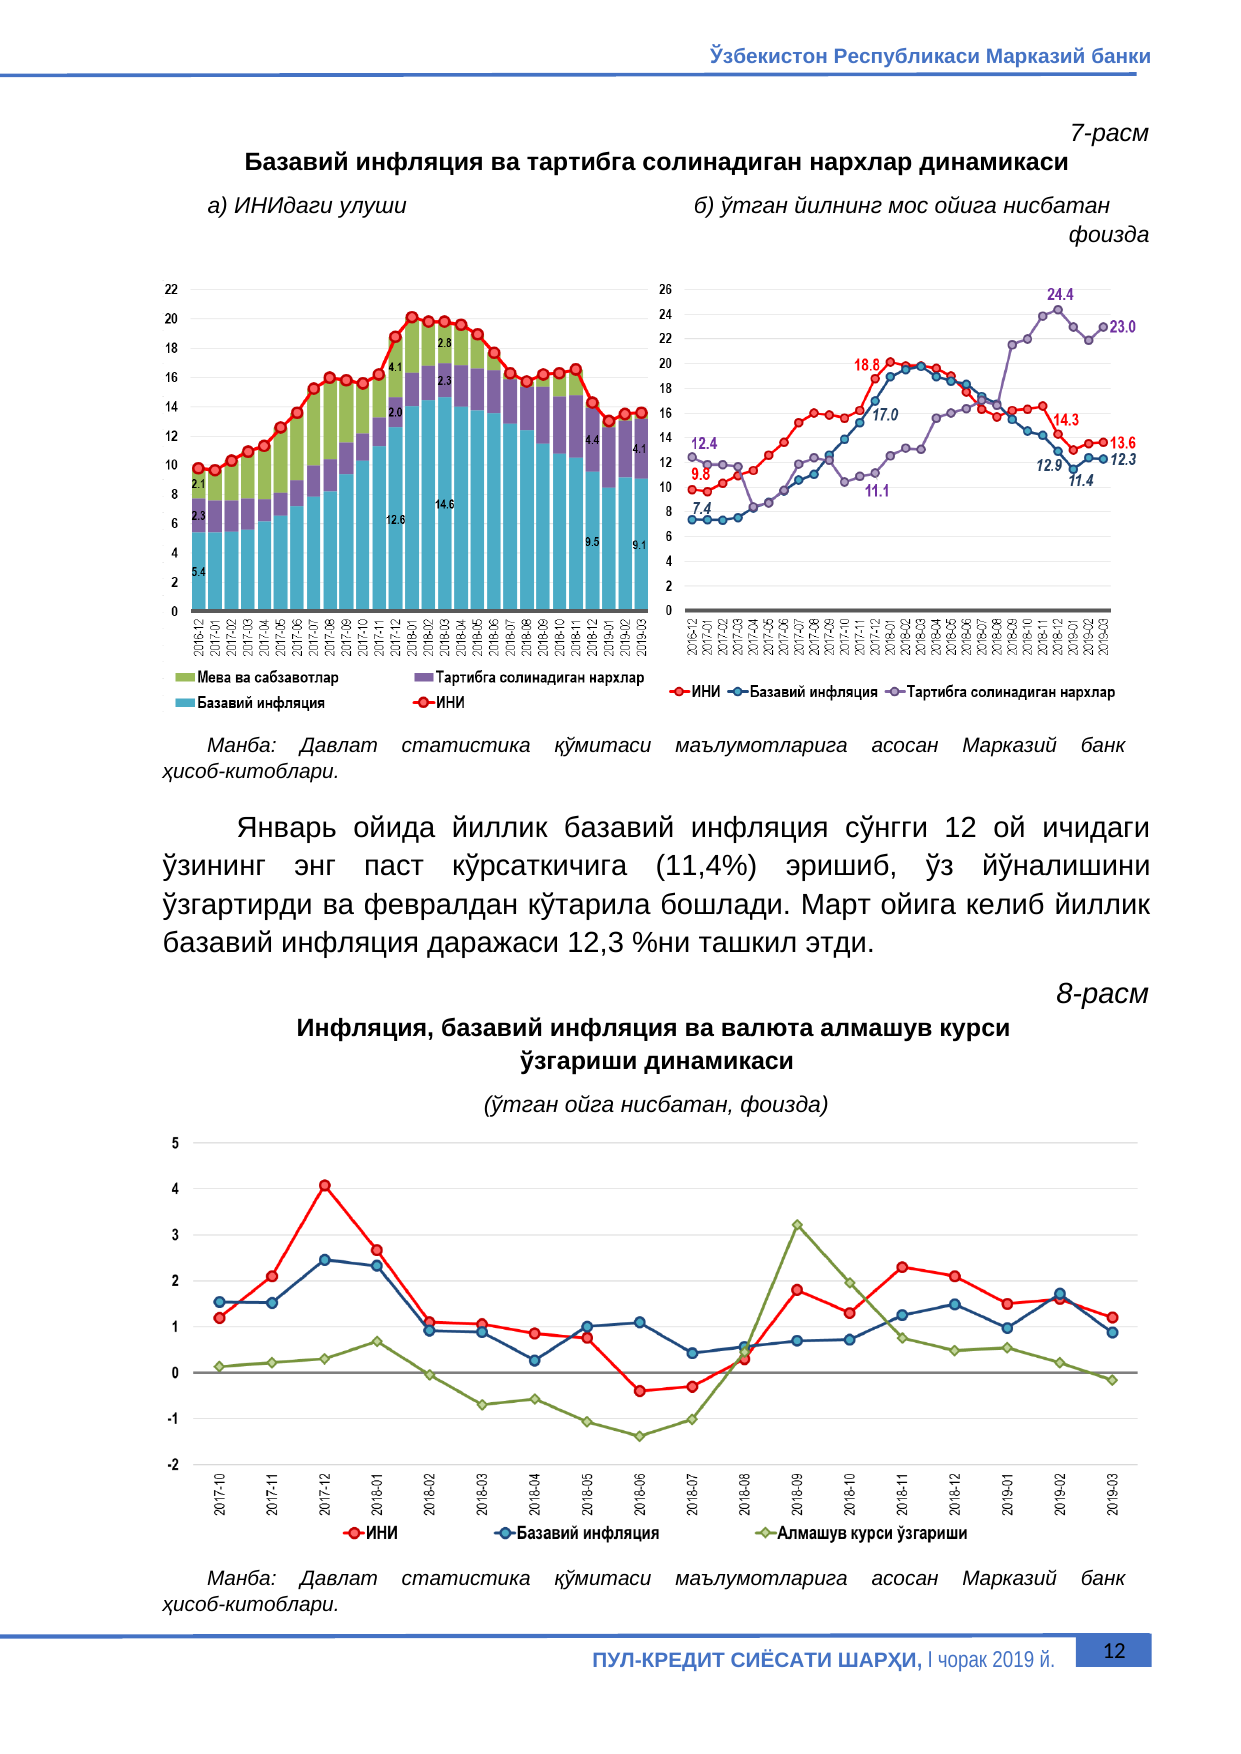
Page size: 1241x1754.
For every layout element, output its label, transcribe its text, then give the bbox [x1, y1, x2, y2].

text Инфляция, базавий инфляция ва валюта алмашув курси ўзгариши динамикаси [162, 1013, 1152, 1074]
text 7-расм [162, 118, 1152, 147]
text Базавий инфляция ва тартибга солинадиган нархлар динамикаси [162, 147, 1152, 176]
text Манба: Давлат статистика қўмитаси маълумотларига асосан Марказий банк ҳисоб-китоблари. [162, 1566, 1152, 1616]
table_header б) ўтган йилнинг мос ойига нисбатан [647, 180, 1137, 221]
picture [162, 266, 1138, 715]
text (ўтган ойга нисбатан, фоизда) [162, 1091, 1152, 1117]
text фоизда [162, 221, 1152, 247]
picture [162, 1132, 1138, 1552]
text Январь ойида йиллик базавий инфляция сўнгги 12 ой ичидаги ўзининг энг паст кўрсаткичига (11,4%) эришиб, ўз йўналишини ўзгартирди ва февралдан кўтарила бошлади. Март ойига келиб йиллик базавий инфляция даражаси 12,3 %ни ташкил этди. [162, 810, 1152, 959]
text Манба: Давлат статистика қўмитаси маълумотларига асосан Марказий банк ҳисоб-китоблари. [162, 733, 1152, 783]
table_header а) ИНИдаги улуши [163, 180, 647, 221]
text 8-расм [162, 976, 1152, 1010]
